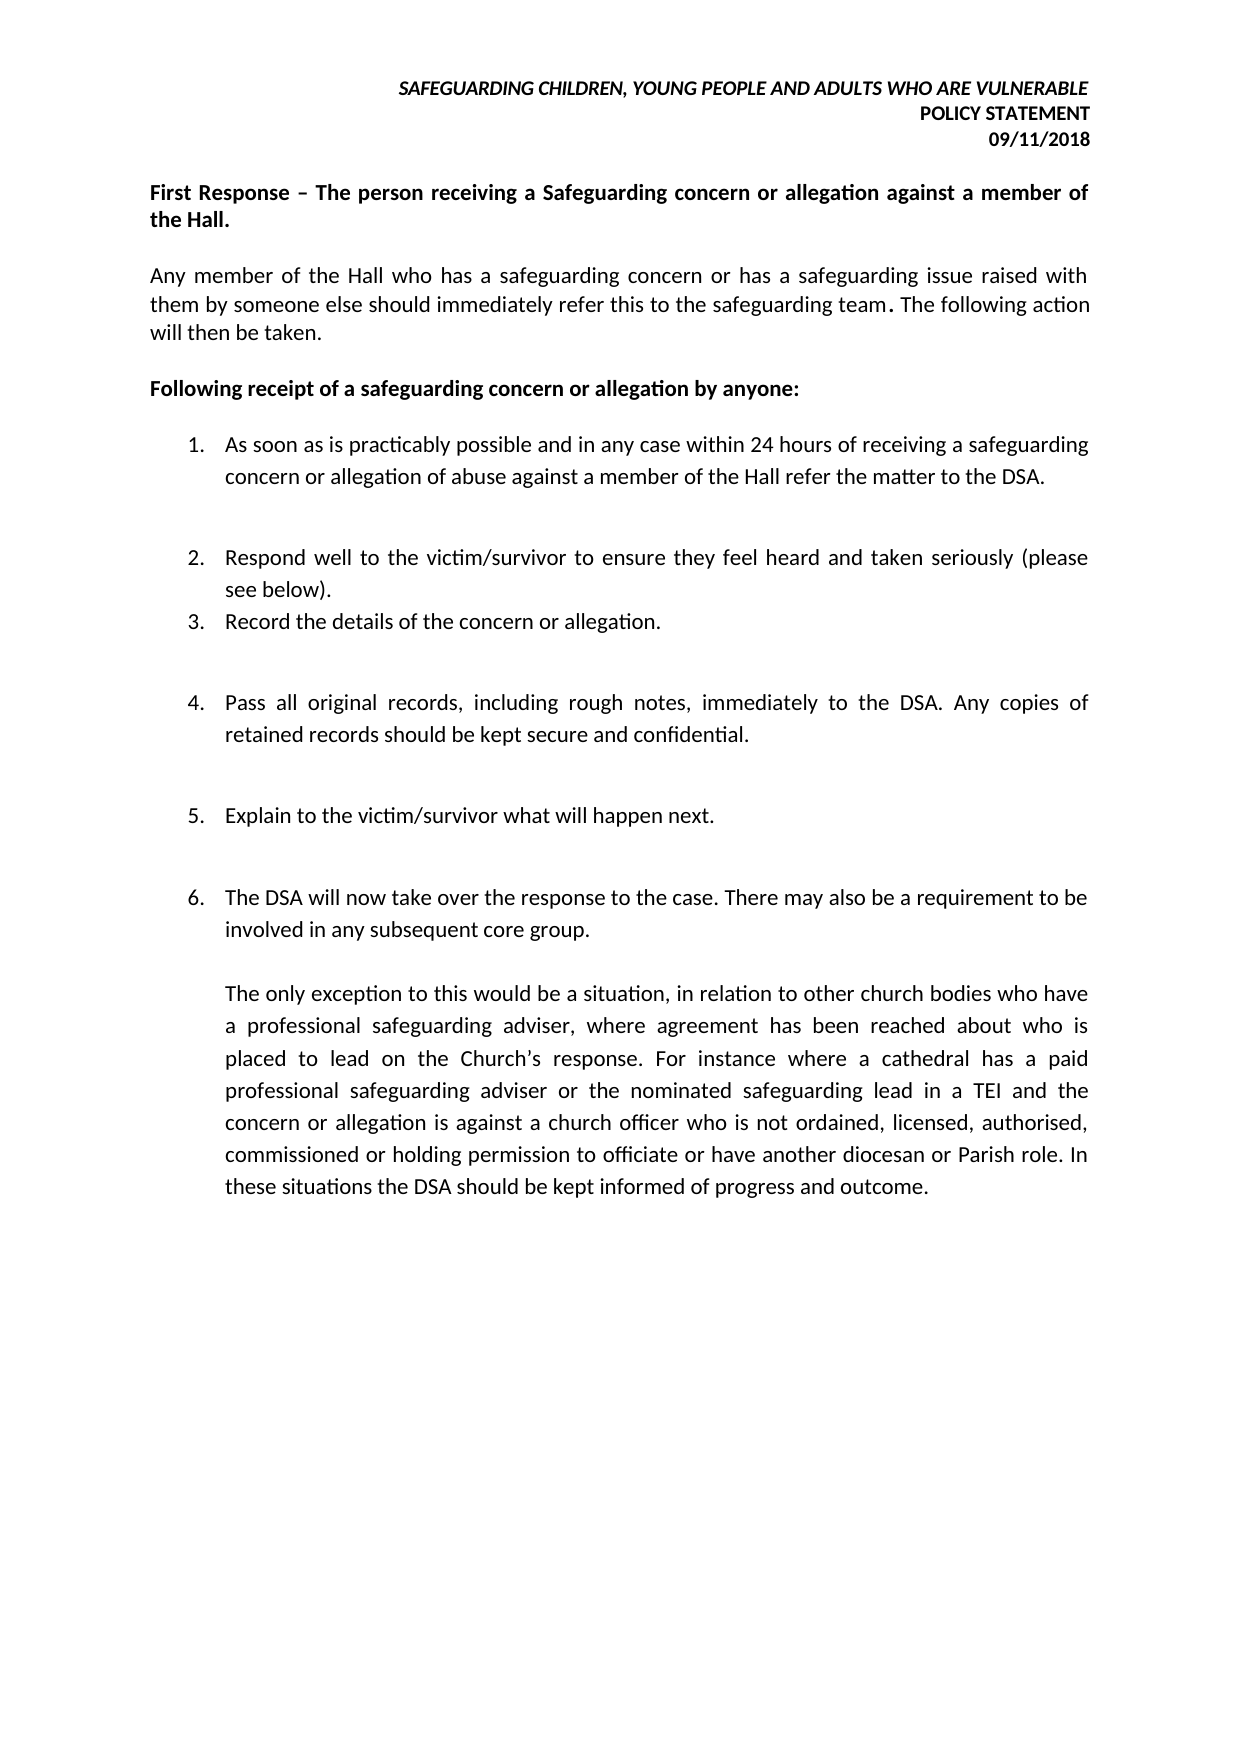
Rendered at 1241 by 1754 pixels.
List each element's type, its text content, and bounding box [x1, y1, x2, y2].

text First Response – The person receiving a Safeguarding concern or allegation against a member of the Hall. [150, 178, 1090, 234]
list Record the details of the concern or allegation. [187, 607, 1090, 635]
text Any member of the Hall who has a safeguarding concern or has a safeguarding issue raised with them by someone else should immediately refer this to the safeguarding team. The following action will then be taken. [150, 262, 1090, 346]
list As soon as is practicably possible and in any case within 24 hours of receiving a safeguarding concern or allegation of abuse against a member of the Hall refer the matter to the DSA. [187, 430, 1090, 490]
list Respond well to the victim/survivor to ensure they feel heard and taken seriously (please see below). [187, 543, 1090, 603]
list Pass all original records, including rough notes, immediately to the DSA. Any copies of retained records should be kept secure and confidential. [187, 688, 1090, 749]
list The only exception to this would be a situation, in relation to other church bodies who have a professional safeguarding adviser, where agreement has been reached about who is placed to lead on the Church’s response. For instance where a cathedral has a paid professional safeguarding adviser or the nominated safeguarding lead in a TEI and the concern or allegation is against a church officer who is not ordained, licensed, authorised, commissioned or holding permission to officiate or have another diocesan or Parish role. In these situations the DSA should be kept informed of progress and outcome. [225, 947, 1090, 1200]
list The DSA will now take over the response to the case. There may also be a requirement to be involved in any subsequent core group. [187, 883, 1090, 943]
list Explain to the victim/survivor what will happen next. [187, 802, 1090, 830]
text Following receipt of a safeguarding concern or allegation by anyone: [150, 374, 1090, 402]
